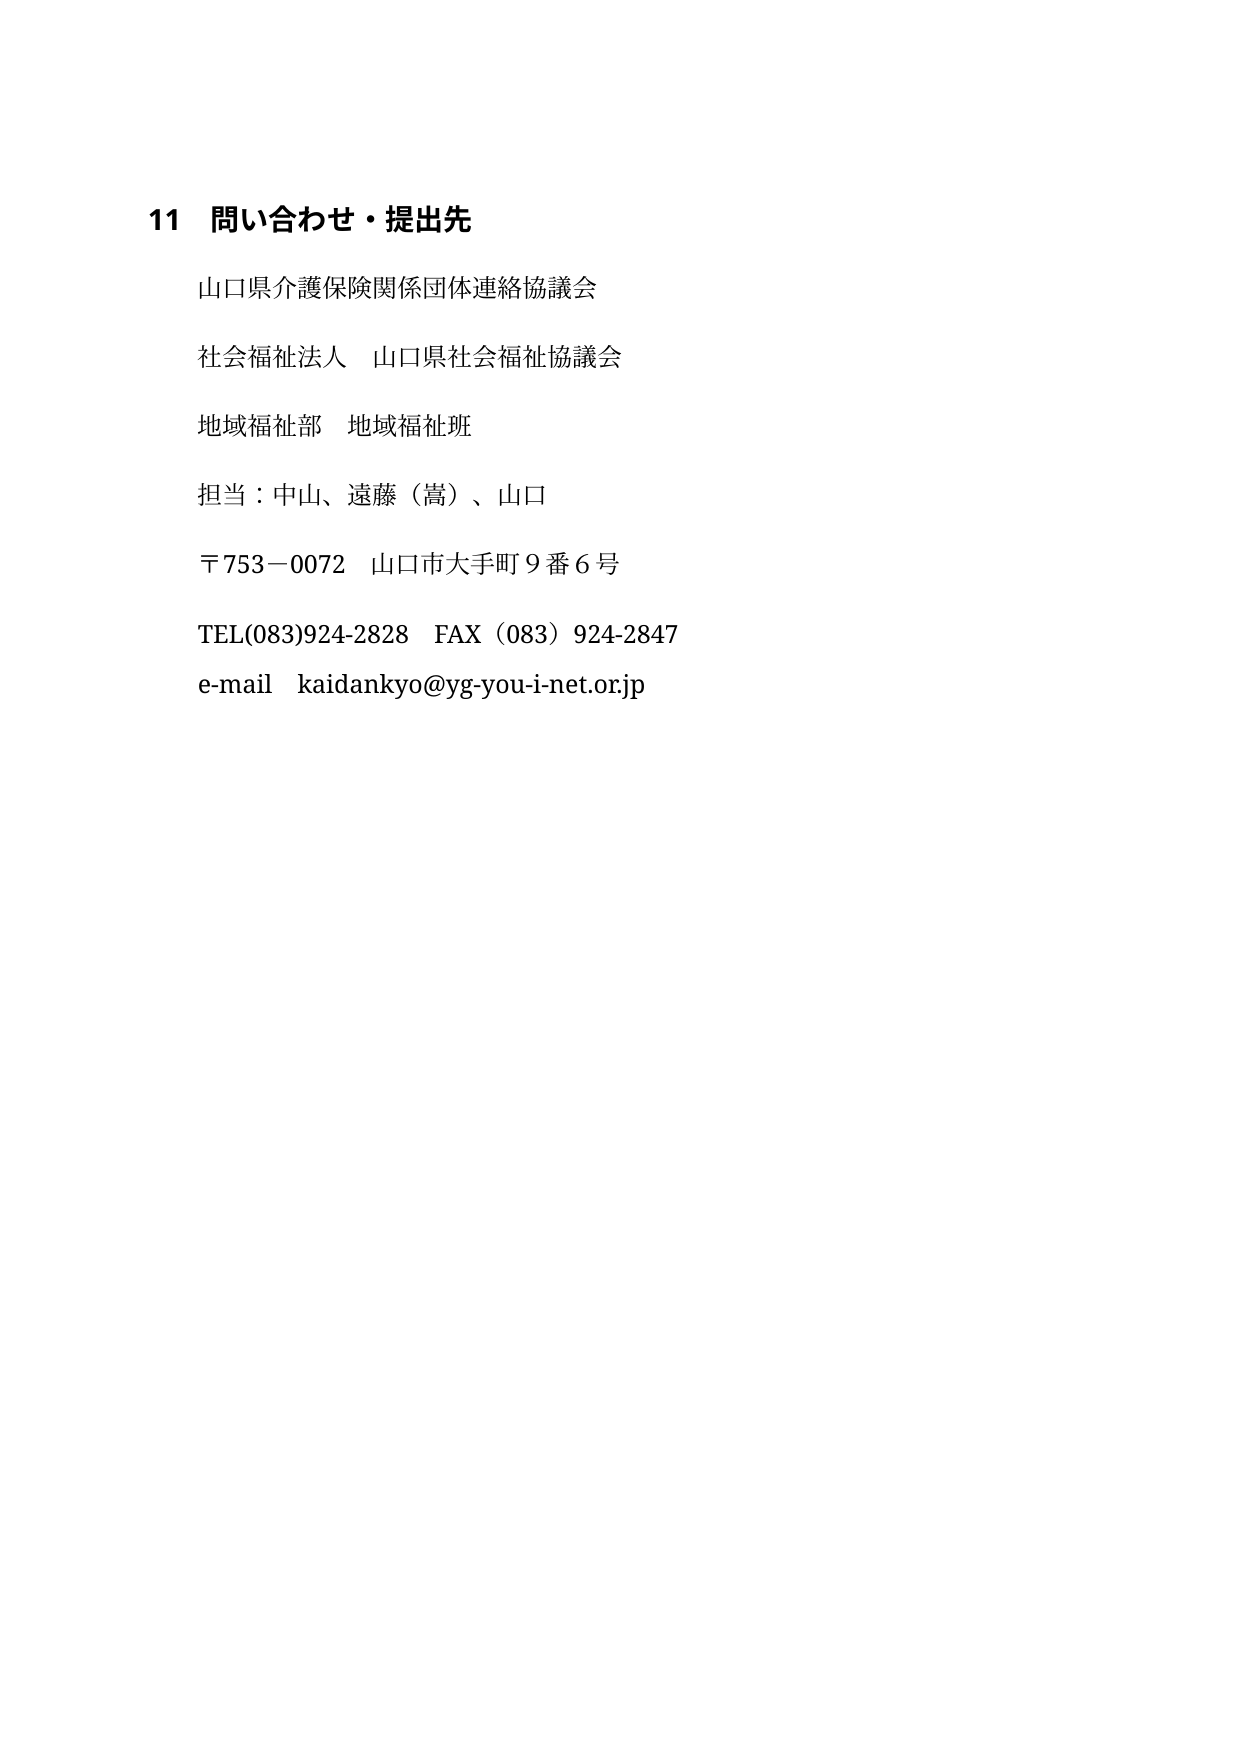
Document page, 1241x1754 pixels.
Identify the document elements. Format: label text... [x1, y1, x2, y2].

text 〒753－0072 山口市大手町９番６号 [148, 529, 1080, 598]
text TEL(083)924-2828 FAX（083）924-2847 [148, 598, 1080, 667]
text 山口県介護保険関係団体連絡協議会 [148, 252, 1080, 321]
text 担当：中山、遠藤（嵩）、山口 [148, 459, 1080, 529]
text 11 問い合わせ・提出先 [148, 183, 1080, 252]
text 社会福祉法人 山口県社会福祉協議会 [148, 321, 1080, 390]
text 地域福祉部 地域福祉班 [148, 390, 1080, 459]
text e-mail kaidankyo@yg-you-i-net.or.jp [148, 667, 1080, 702]
